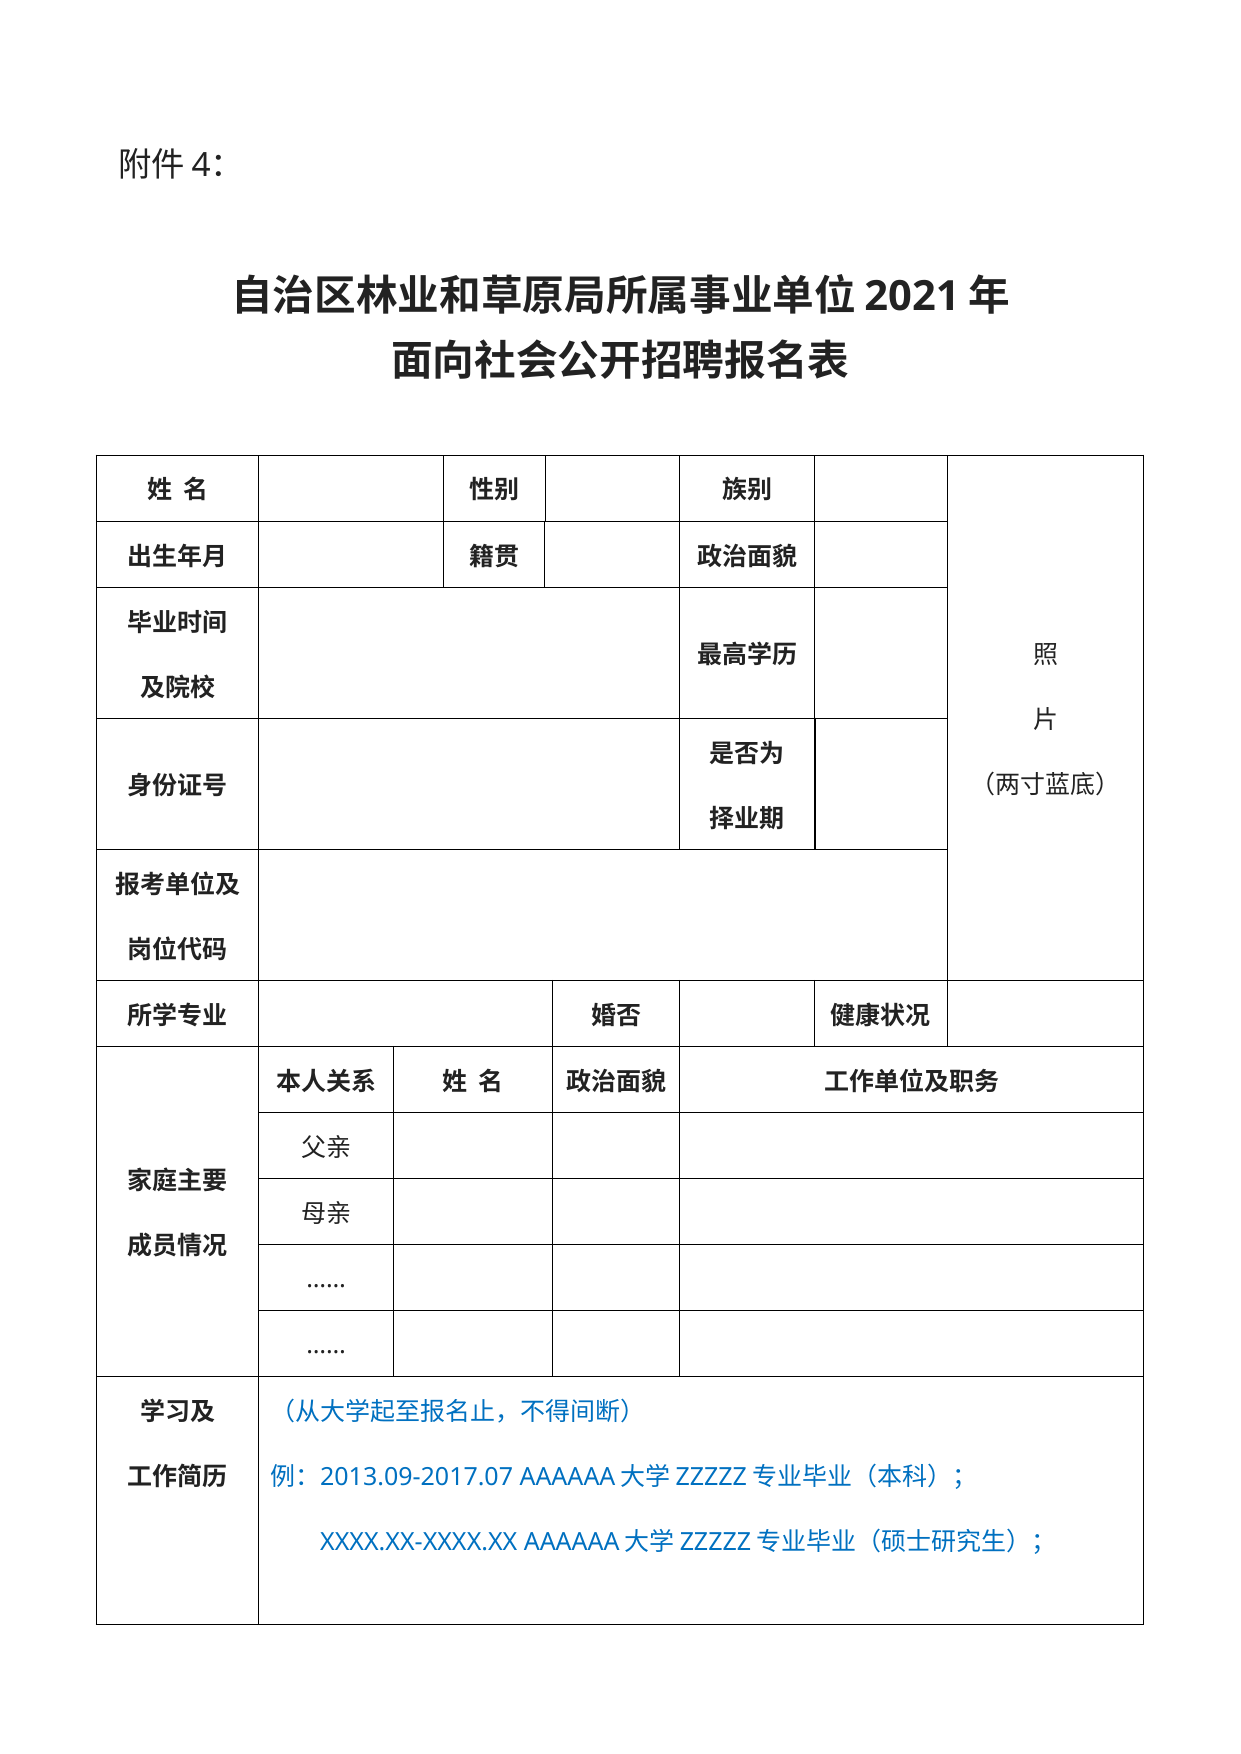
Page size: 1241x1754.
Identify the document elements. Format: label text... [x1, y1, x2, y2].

table_cell 婚否 [553, 981, 679, 1046]
table_cell [948, 981, 1143, 1046]
table_header [259, 456, 443, 521]
table_cell [680, 1113, 1143, 1178]
table_cell [815, 588, 947, 718]
table_cell 本人关系 [259, 1047, 393, 1112]
table_cell [259, 719, 679, 849]
table_cell 报考单位及岗位代码 [97, 850, 258, 980]
table_cell 政治面貌 [553, 1047, 679, 1112]
table_header 姓 名 [97, 456, 258, 521]
table_cell 是否为 择业期 [680, 719, 814, 849]
table_cell [259, 588, 679, 718]
table_header 性别 [444, 456, 545, 521]
table_cell …… [259, 1311, 393, 1376]
table_cell [259, 522, 443, 587]
table_cell [259, 850, 947, 980]
table_header 族别 [680, 456, 814, 521]
table_cell 学习及 工作简历 [97, 1377, 258, 1623]
table_cell …… [259, 1245, 393, 1310]
table_cell [553, 1311, 679, 1376]
table_cell [815, 522, 947, 587]
table_cell 身份证号 [97, 719, 258, 849]
table_cell [680, 1179, 1143, 1244]
table_cell 家庭主要 成员情况 [97, 1047, 258, 1376]
text 自治区林业和草原局所属事业单位2021年 [118, 259, 1122, 324]
table_cell [553, 1179, 679, 1244]
table_header [815, 456, 947, 521]
table_cell 健康状况 [815, 981, 947, 1046]
table_cell 所学专业 [97, 981, 258, 1046]
table_cell 毕业时间 及院校 [97, 588, 258, 718]
table_cell [394, 1245, 552, 1310]
table_cell [394, 1113, 552, 1178]
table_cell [259, 1377, 1143, 1623]
text 附件4： [118, 129, 1122, 194]
table_cell [680, 1245, 1143, 1310]
table_cell 姓 名 [394, 1047, 552, 1112]
table_cell [394, 1179, 552, 1244]
table_cell 工作单位及职务 [680, 1047, 1143, 1112]
table_cell 出生年月 [97, 522, 258, 587]
table_cell 父亲 [259, 1113, 393, 1178]
table_cell [553, 1245, 679, 1310]
table_cell 籍贯 [444, 522, 544, 587]
table_cell 政治面貌 [680, 522, 814, 587]
table_cell [259, 981, 552, 1046]
table_header 照 片 （两寸蓝底） [948, 456, 1143, 980]
table_cell 母亲 [259, 1179, 393, 1244]
table_cell [680, 1311, 1143, 1376]
table_cell [816, 719, 947, 849]
table_cell [394, 1311, 552, 1376]
table_cell [553, 1113, 679, 1178]
text 面向社会公开招聘报名表 [118, 324, 1122, 389]
table_header [546, 456, 679, 521]
table_cell 最高学历 [680, 588, 814, 718]
table_cell [680, 981, 814, 1046]
table_cell [545, 522, 679, 587]
